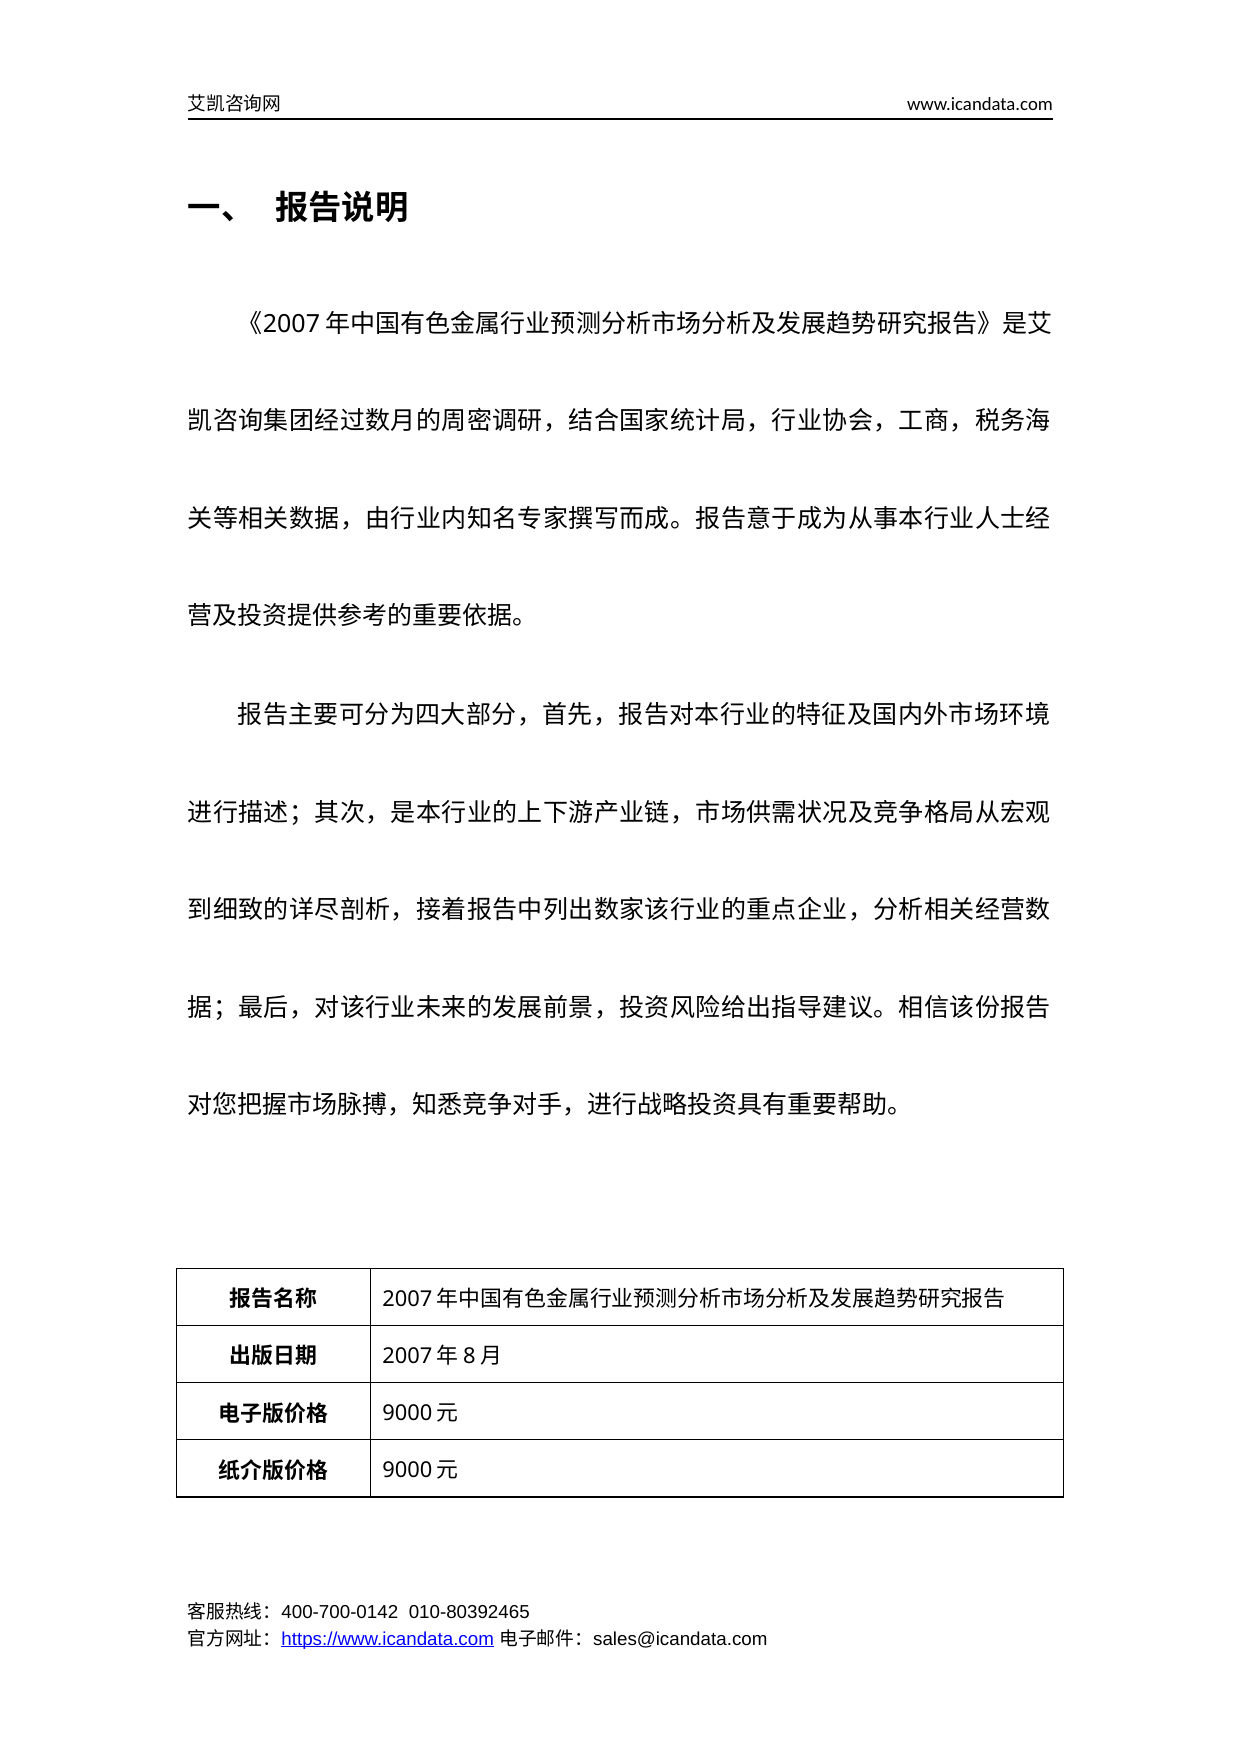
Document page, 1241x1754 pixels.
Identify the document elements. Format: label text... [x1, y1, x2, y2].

table_cell 纸介版价格 [177, 1440, 370, 1496]
table_header 2007年中国有色金属行业预测分析市场分析及发展趋势研究报告 [371, 1269, 1063, 1325]
text 《2007年中国有色金属行业预测分析市场分析及发展趋势研究报告》是艾凯咨询集团经过数月的周密调研，结合国家统计局，行业协会，工商，税务海关等相关数据，由行业内知名专家撰写而成。报告意于成为从事本行业人士经营及投资提供参考的重要依据。 [187, 289, 1053, 646]
table_cell 出版日期 [177, 1326, 370, 1382]
table_cell 2007年8月 [371, 1326, 1063, 1382]
table_cell 电子版价格 [177, 1383, 370, 1439]
table_cell 9000元 [371, 1383, 1063, 1439]
subtitle 报告说明 [187, 172, 1053, 237]
table_cell 9000元 [371, 1440, 1063, 1496]
table_header 报告名称 [177, 1269, 370, 1325]
text 报告主要可分为四大部分，首先，报告对本行业的特征及国内外市场环境进行描述；其次，是本行业的上下游产业链，市场供需状况及竞争格局从宏观到细致的详尽剖析，接着报告中列出数家该行业的重点企业，分析相关经营数据；最后，对该行业未来的发展前景，投资风险给出指导建议。相信该份报告对您把握市场脉搏，知悉竞争对手，进行战略投资具有重要帮助。 [187, 681, 1053, 1136]
